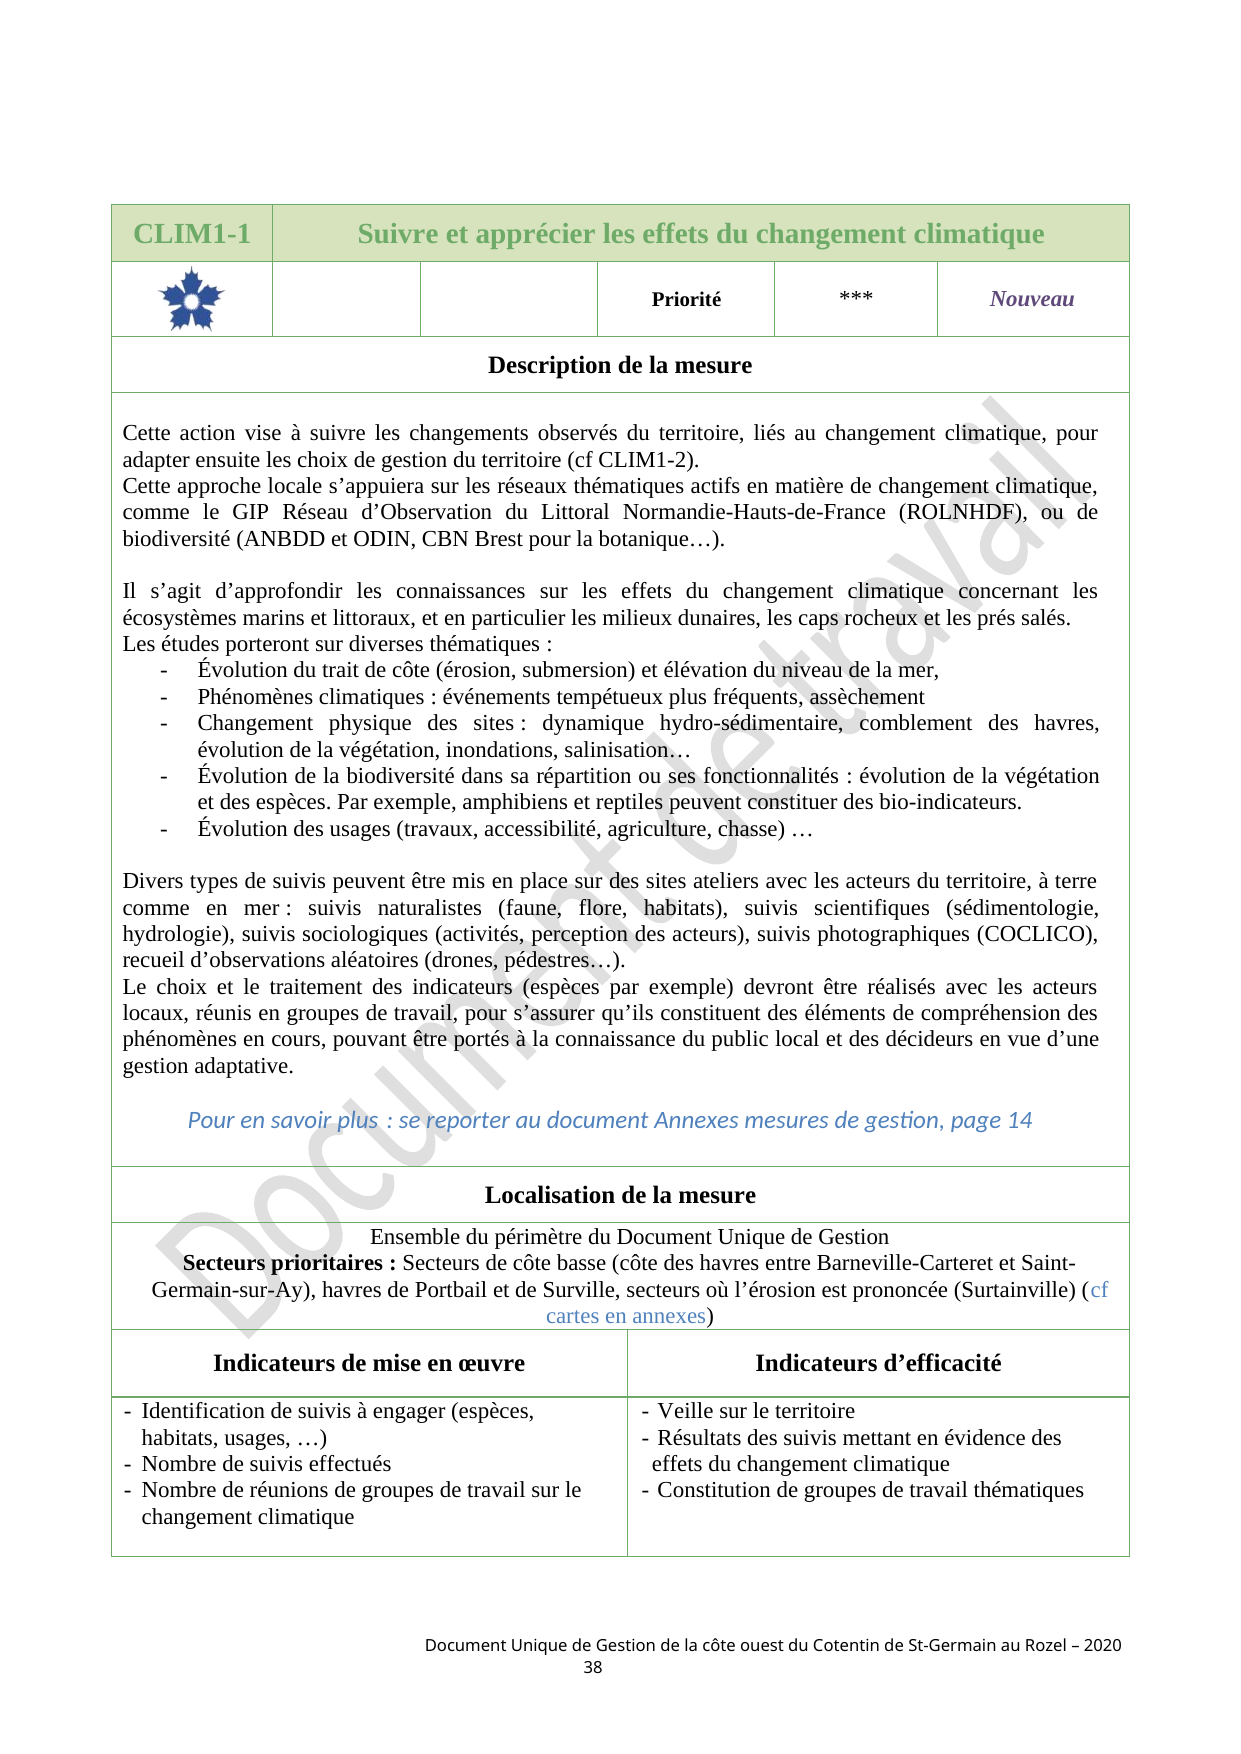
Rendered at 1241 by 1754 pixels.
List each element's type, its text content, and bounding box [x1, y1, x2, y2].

table_header CLIM1-1 [112, 205, 272, 261]
table_cell Veille sur le territoire Résultats des suivis mettant en évidence des effets du changement climatique Constitution de groupes de travail thématiques [628, 1398, 1129, 1556]
table_cell Cette action vise à suivre les changements observés du territoire, liés au changement climatique, pour adapter ensuite les choix de gestion du territoire (cf CLIM1-2). Cette approche locale s’appuiera sur les réseaux thématiques actifs en matière de changement climatique, comme le GIP Réseau d’Observation du Littoral Normandie-Hauts-de-France (ROLNHDF), ou de biodiversité (ANBDD et ODIN, CBN Brest pour la botanique…). Il s’agit d’approfondir les connaissances sur les effets du changement climatique concernant les écosystèmes marins et littoraux, et en particulier les milieux dunaires, les caps rocheux et les prés salés. Les études porteront sur diverses thématiques : Évolution du trait de côte (érosion, submersion) et élévation du niveau de la mer, Phénomènes climatiques : événements tempétueux plus fréquents, assèchement Changement physique des sites : dynamique hydro-sédimentaire, comblement des havres, évolution de la végétation, inondations, salinisation… Évolution de la biodiversité dans sa répartition ou ses fonctionnalités : évolution de la végétation et des espèces. Par exemple, amphibiens et reptiles peuvent constituer des bio-indicateurs. Évolution des usages (travaux, accessibilité, agriculture, chasse) … Divers types de suivis peuvent être mis en place sur des sites ateliers avec les acteurs du territoire, à terre comme en mer : suivis naturalistes (faune, flore, habitats), suivis scientifiques (sédimentologie, hydrologie), suivis sociologiques (activités, perception des acteurs), suivis photographiques (COCLICO), recueil d’observations aléatoires (drones, pédestres…). Le choix et le traitement des indicateurs (espèces par exemple) devront être réalisés avec les acteurs locaux, réunis en groupes de travail, pour s’assurer qu’ils constituent des éléments de compréhension des phénomènes en cours, pouvant être portés à la connaissance du public local et des décideurs en vue d’une gestion adaptative. Pour en savoir plus : se reporter au document Annexes mesures de gestion, page 14 [112, 393, 1129, 1166]
picture [157, 266, 227, 332]
table_cell Ensemble du périmètre du Document Unique de Gestion Secteurs prioritaires : Secteurs de côte basse (côte des havres entre Barneville-Carteret et Saint-Germain-sur-Ay), havres de Portbail et de Surville, secteurs où l’érosion est prononcée (Surtainville) (cf cartes en annexes) [112, 1223, 1129, 1328]
table_cell Description de la mesure [112, 337, 1129, 392]
table_cell [421, 262, 597, 336]
table_header Suivre et apprécier les effets du changement climatique [273, 205, 1129, 261]
table_cell Identification de suivis à engager (espèces, habitats, usages, …) Nombre de suivis effectués Nombre de réunions de groupes de travail sur le changement climatique [112, 1398, 627, 1556]
table_cell *** [775, 262, 937, 336]
table_cell [112, 262, 272, 336]
table_cell Nouveau [938, 262, 1129, 336]
table_cell Priorité [598, 262, 774, 336]
table_cell Indicateurs d’efficacité [628, 1330, 1129, 1396]
table_cell Indicateurs de mise en œuvre [112, 1330, 627, 1396]
table_cell Localisation de la mesure [112, 1167, 1129, 1222]
table_cell [273, 262, 420, 336]
